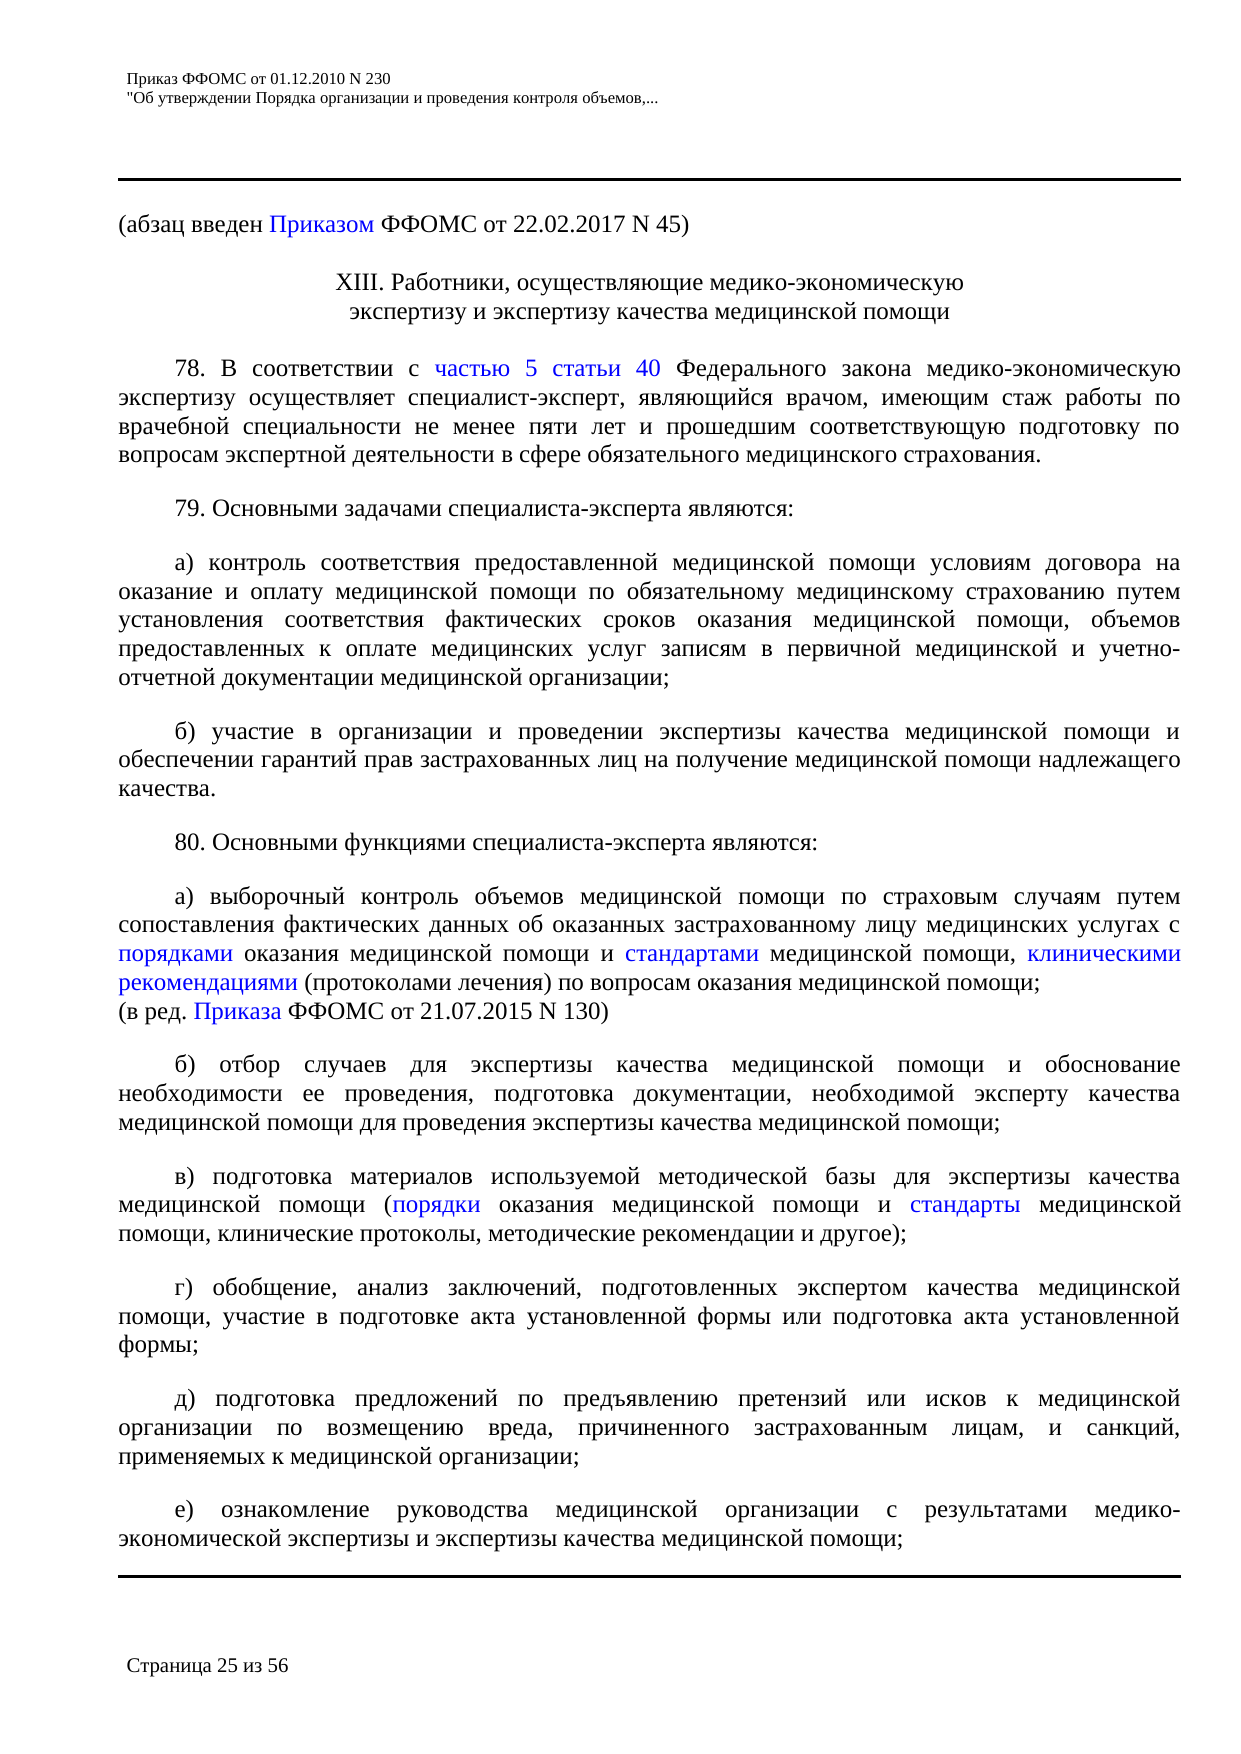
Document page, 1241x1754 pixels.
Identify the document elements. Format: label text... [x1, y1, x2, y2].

text 80. Основными функциями специалиста-эксперта являются: [118, 827, 1181, 856]
text XIII. Работники, осуществляющие медико-экономическую [118, 267, 1181, 296]
text экспертизу и экспертизу качества медицинской помощи [118, 296, 1181, 324]
text д) подготовка предложений по предъявлению претензий или исков к медицинской организации по возмещению вреда, причиненного застрахованным лицам, и санкций, применяемых к медицинской организации; [118, 1383, 1181, 1469]
text (в ред. Приказа ФФОМС от 21.07.2015 N 130) [118, 996, 1181, 1024]
text а) контроль соответствия предоставленной медицинской помощи условиям договора на оказание и оплату медицинской помощи по обязательному медицинскому страхованию путем установления соответствия фактических сроков оказания медицинской помощи, объемов предоставленных к оплате медицинских услуг записям в первичной медицинской и учетно-отчетной документации медицинской организации; [118, 547, 1181, 691]
text (абзац введен Приказом ФФОМС от 22.02.2017 N 45) [118, 209, 1181, 238]
text б) отбор случаев для экспертизы качества медицинской помощи и обоснование необходимости ее проведения, подготовка документации, необходимой эксперту качества медицинской помощи для проведения экспертизы качества медицинской помощи; [118, 1049, 1181, 1136]
text а) выборочный контроль объемов медицинской помощи по страховым случаям путем сопоставления фактических данных об оказанных застрахованному лицу медицинских услугах с порядками оказания медицинской помощи и стандартами медицинской помощи, клиническими рекомендациями (протоколами лечения) по вопросам оказания медицинской помощи; [118, 881, 1181, 996]
text в) подготовка материалов используемой методической базы для экспертизы качества медицинской помощи (порядки оказания медицинской помощи и стандарты медицинской помощи, клинические протоколы, методические рекомендации и другое); [118, 1161, 1181, 1247]
text е) ознакомление руководства медицинской организации с результатами медико-экономической экспертизы и экспертизы качества медицинской помощи; [118, 1494, 1181, 1552]
text 79. Основными задачами специалиста-эксперта являются: [118, 493, 1181, 522]
text г) обобщение, анализ заключений, подготовленных экспертом качества медицинской помощи, участие в подготовке акта установленной формы или подготовка акта установленной формы; [118, 1272, 1181, 1358]
text б) участие в организации и проведении экспертизы качества медицинской помощи и обеспечении гарантий прав застрахованных лиц на получение медицинской помощи надлежащего качества. [118, 716, 1181, 802]
text 78. В соответствии с частью 5 статьи 40 Федерального закона медико-экономическую экспертизу осуществляет специалист-эксперт, являющийся врачом, имеющим стаж работы по врачебной специальности не менее пяти лет и прошедшим соответствующую подготовку по вопросам экспертной деятельности в сфере обязательного медицинского страхования. [118, 353, 1181, 468]
